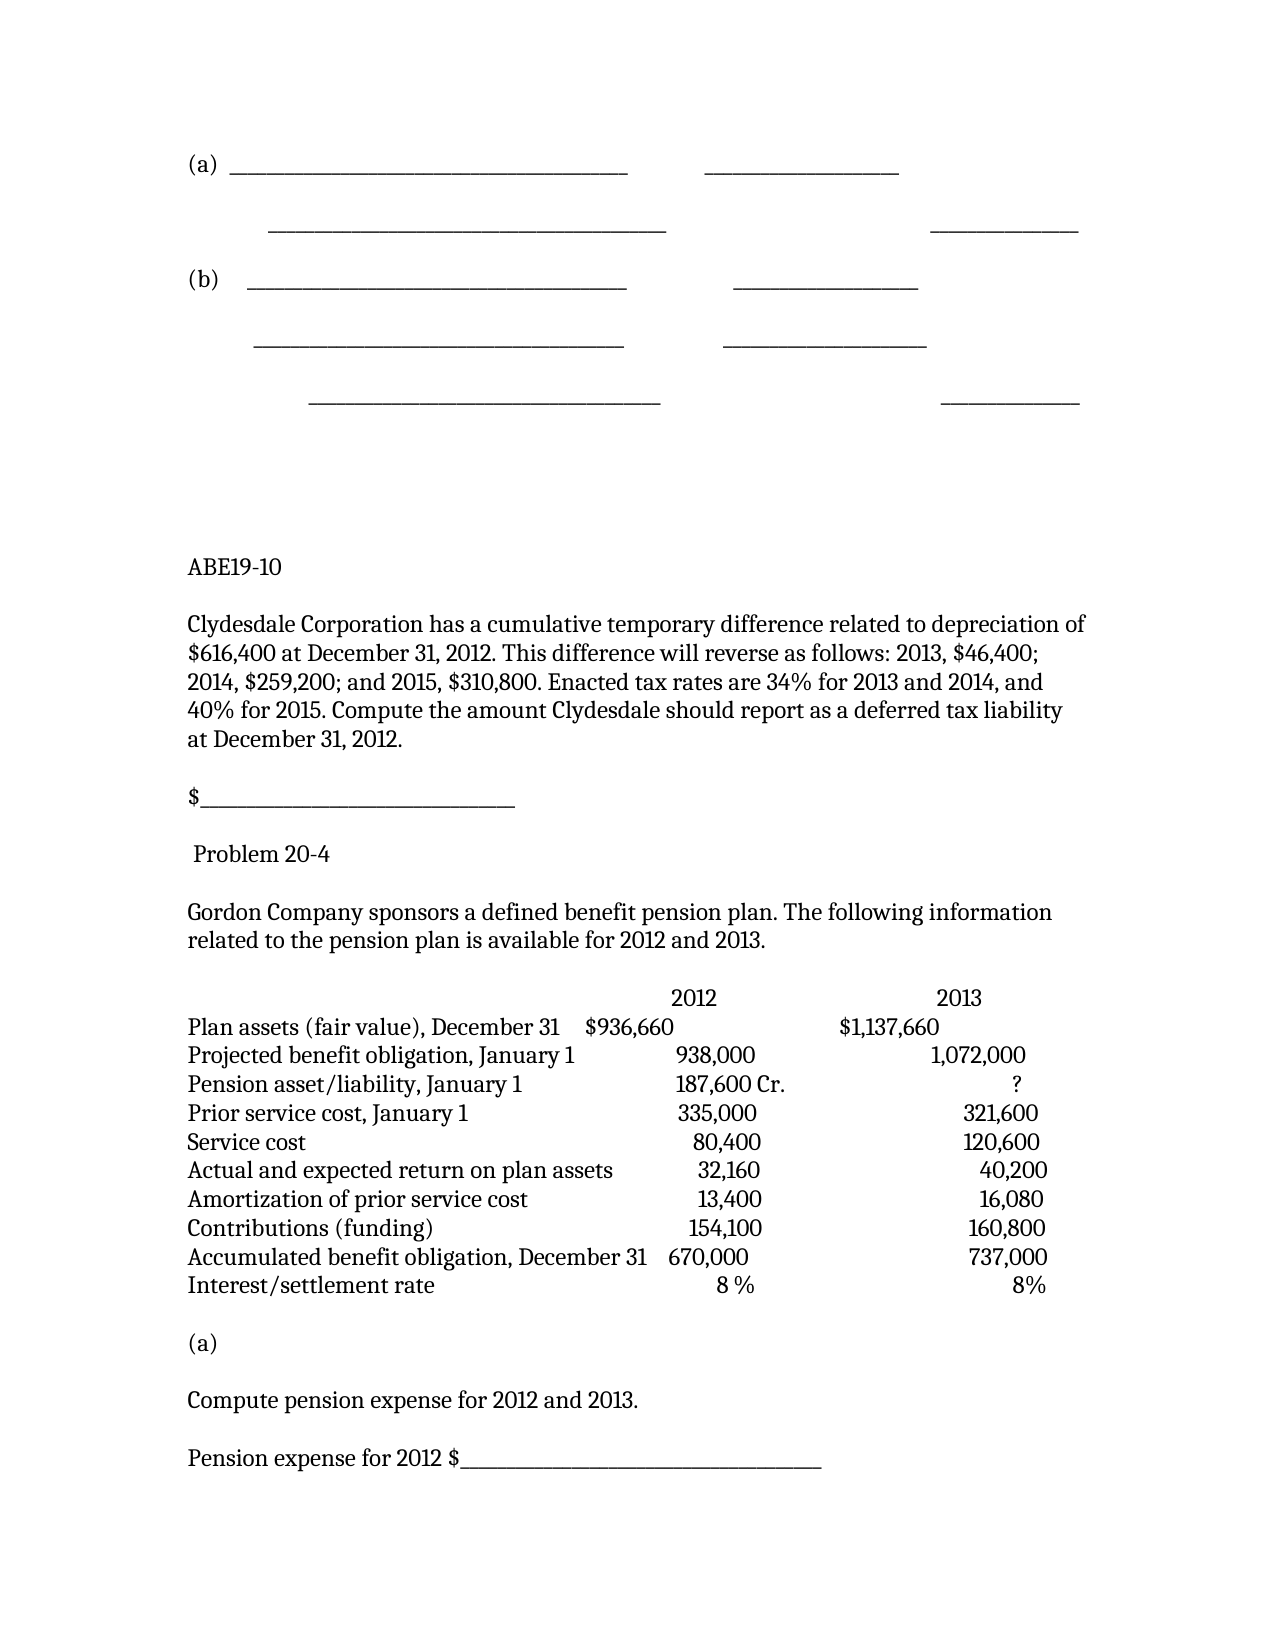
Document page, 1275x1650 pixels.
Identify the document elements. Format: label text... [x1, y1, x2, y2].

text Plan assets (fair value), December 31 $936,660 $1,137,660 [187, 1012, 1087, 1041]
text Actual and expected return on plan assets 32,160 40,200 [187, 1156, 1087, 1185]
text $__________________________________ [187, 782, 1087, 811]
text Clydesdale Corporation has a cumulative temporary difference related to depreciation of $616,400 at December 31, 2012. This difference will reverse as follows: 2013, $46,400; 2014, $259,200; and 2015, $310,800. Enacted tax rates are 34% for 2013 and 2014, and 40% for 2015. Compute the amount Clydesdale should report as a deferred tax liability at December 31, 2012. [187, 610, 1087, 754]
text Accumulated benefit obligation, December 31 670,000 737,000 [187, 1242, 1087, 1271]
text Interest/settlement rate 8 % 8% [187, 1271, 1087, 1300]
text Gordon Company sponsors a defined benefit pension plan. The following information related to the pension plan is available for 2012 and 2013. [187, 897, 1087, 955]
text 2012 2013 [187, 984, 1087, 1012]
text Projected benefit obligation, January 1 938,000 1,072,000 [187, 1041, 1087, 1070]
text Contributions (funding) 154,100 160,800 [187, 1214, 1087, 1242]
text ________________________________________ ______________________ [187, 322, 1087, 351]
text (b) _________________________________________ ____________________ [187, 265, 1087, 294]
text (a) ___________________________________________ _____________________ [187, 150, 1087, 179]
text (a) [187, 1329, 1087, 1357]
text ___________________________________________ ________________ [187, 207, 1087, 236]
text ______________________________________ _______________ [187, 380, 1087, 409]
text Pension expense for 2012 $_______________________________________ [187, 1444, 1087, 1472]
text ABE19-10 [187, 552, 1087, 581]
text Pension asset/liability, January 1 187,600 Cr. ? [187, 1070, 1087, 1099]
text Amortization of prior service cost 13,400 16,080 [187, 1185, 1087, 1214]
text Service cost 80,400 120,600 [187, 1127, 1087, 1156]
text Compute pension expense for 2012 and 2013. [187, 1386, 1087, 1415]
text Prior service cost, January 1 335,000 321,600 [187, 1099, 1087, 1127]
text Problem 20-4 [187, 840, 1087, 869]
